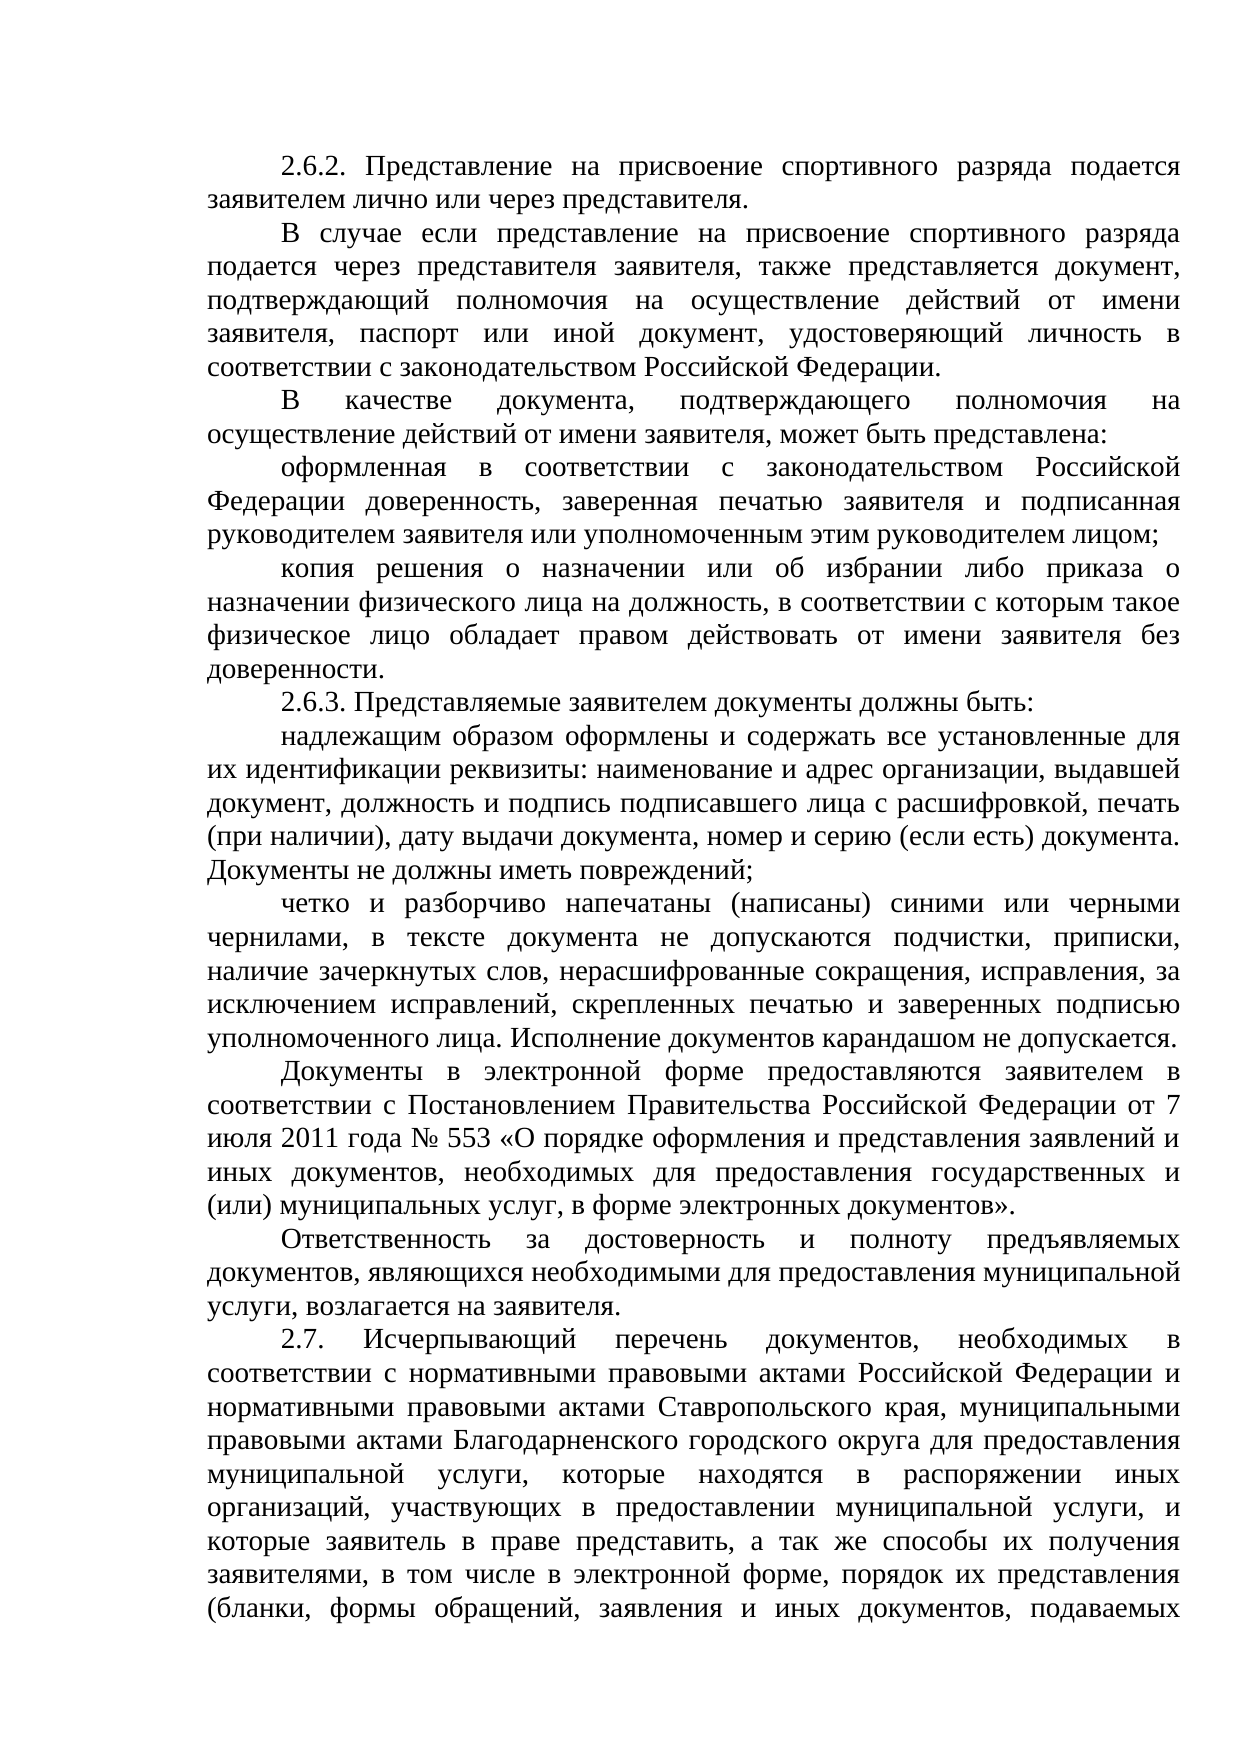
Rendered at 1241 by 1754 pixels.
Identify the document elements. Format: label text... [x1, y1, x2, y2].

text четко и разборчиво напечатаны (написаны) синими или черными чернилами, в тексте документа не допускаются подчистки, приписки, наличие зачеркнутых слов, нерасшифрованные сокращения, исправления, за исключением исправлений, скрепленных печатью и заверенных подписью уполномоченного лица. Исполнение документов карандашом не допускается. [207, 886, 1181, 1053]
text В случае если представление на присвоение спортивного разряда подается через представителя заявителя, также представляется документ, подтверждающий полномочия на осуществление действий от имени заявителя, паспорт или иной документ, удостоверяющий личность в соответствии с законодательством Российской Федерации. [207, 215, 1181, 382]
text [207, 1322, 1181, 1623]
text Документы в электронной форме предоставляются заявителем в соответствии с Постановлением Правительства Российской Федерации от 7 июля № 553 «О порядке оформления и представления заявлений и иных документов, необходимых для предоставления государственных и (или) муниципальных услуг, в форме электронных документов». [207, 1053, 1181, 1221]
text надлежащим образом оформлены и содержать все установленные для их идентификации реквизиты: наименование и адрес организации, выдавшей документ, должность и подпись подписавшего лица с расшифровкой, печать (при наличии), дату выдачи документа, номер и серию (если есть) документа. Документы не должны иметь повреждений; [207, 718, 1181, 886]
text Ответственность за достоверность и полноту предъявляемых документов, являющихся необходимыми для предоставления муниципальной услуги, возлагается на заявителя. [207, 1221, 1181, 1322]
text В качестве документа, подтверждающего полномочия на осуществление действий от имени заявителя, может быть представлена: [207, 382, 1181, 449]
text копия решения о назначении или об избрании либо приказа о назначении физического лица на должность, в соответствии с которым такое физическое лицо обладает правом действовать от имени заявителя без доверенности. [207, 550, 1181, 684]
text 2.6.3. Представляемые заявителем документы должны быть: [207, 684, 1181, 718]
text 2.6.2. Представление на присвоение спортивного разряда подается заявителем лично или через представителя. [207, 148, 1181, 215]
text оформленная в соответствии с законодательством Российской Федерации доверенность, заверенная печатью заявителя и подписанная руководителем заявителя или уполномоченным этим руководителем лицом; [207, 449, 1181, 550]
